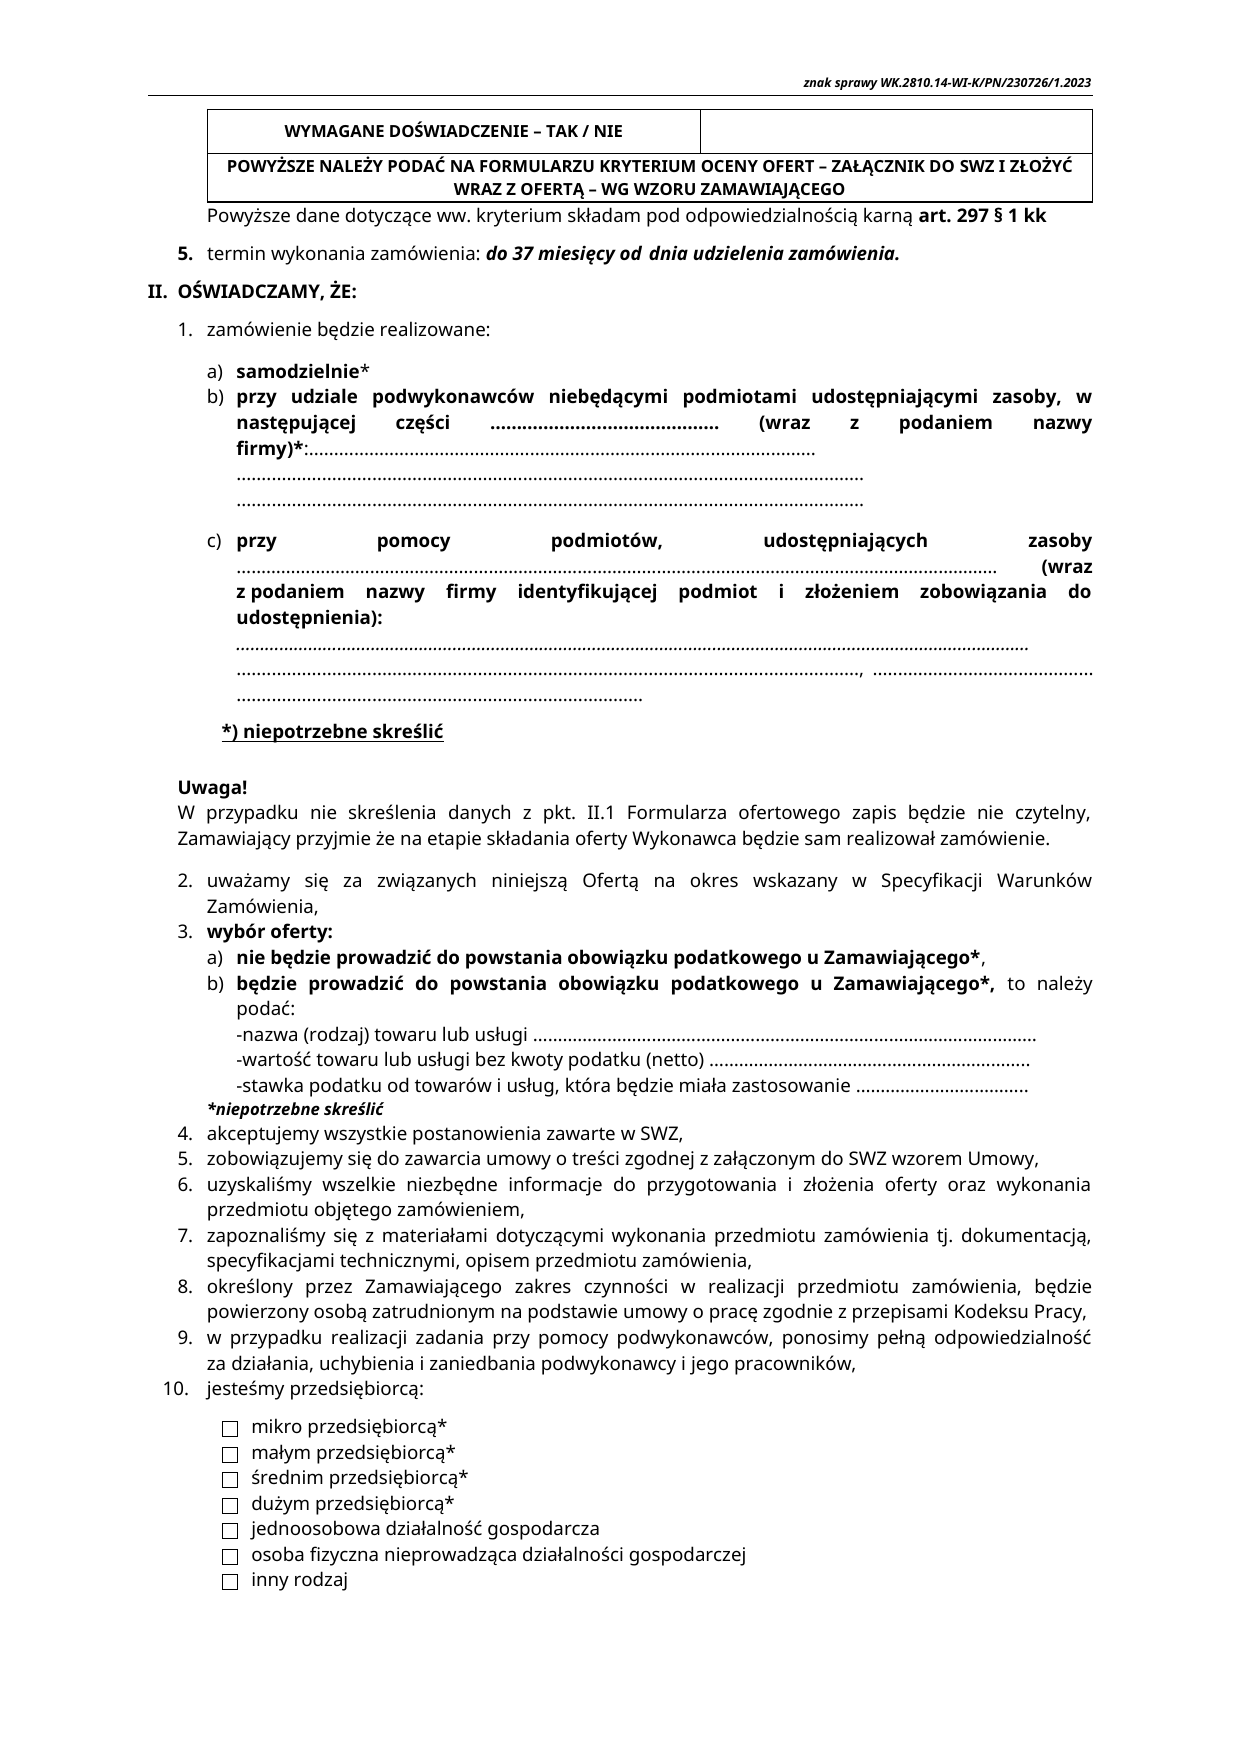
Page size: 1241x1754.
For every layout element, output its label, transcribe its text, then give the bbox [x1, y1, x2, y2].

text *) niepotrzebne skreślić [148, 719, 1093, 744]
text -stawka podatku od towarów i usług, która będzie miała zastosowanie …………………………….. [207, 1072, 1093, 1097]
table_cell POWYŻSZE NALEŻY PODAĆ NA FORMULARZU KRYTERIUM OCENY OFERT – ZAŁĄCZNIK DO SWZ I ZŁOŻYĆ WRAZ Z OFERTĄ – WG WZORU ZAMAWIAJĄCEGO [208, 154, 1092, 201]
text ............................................................................................................................. [236, 460, 1093, 486]
text ............................................................................................................................, ............................................................................................................................. [236, 655, 1093, 706]
text 9. w przypadku realizacji zadania przy pomocy podwykonawców, ponosimy pełną odpowiedzialność za działania, uchybienia i zaniedbania podwykonawcy i jego pracowników, [177, 1324, 1093, 1375]
text Powyższe dane dotyczące ww. kryterium składam pod odpowiedzialnością karną art. 297 § 1 kk [207, 203, 1093, 228]
list samodzielnie* [207, 358, 1093, 384]
text -wartość towaru lub usługi bez kwoty podatku (netto) ……………………………………………………….. [207, 1046, 1093, 1072]
text mikro przedsiębiorcą* [221, 1413, 1093, 1439]
text Uwaga! [177, 774, 1093, 800]
text 8. określony przez Zamawiającego zakres czynności w realizacji przedmiotu zamówienia, będzie powierzony osobą zatrudnionym na podstawie umowy o pracę zgodnie z przepisami Kodeksu Pracy, [177, 1273, 1093, 1324]
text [221, 1541, 1093, 1567]
text W przypadku nie skreślenia danych z pkt. II.1 Formularza ofertowego zapis będzie nie czytelny, Zamawiający przyjmie że na etapie składania oferty Wykonawca będzie sam realizował zamówienie. [177, 800, 1093, 851]
table_cell WYMAGANE DOŚWIADCZENIE – TAK / NIE [208, 110, 700, 153]
table_cell [701, 110, 1092, 153]
text małym przedsiębiorcą* [221, 1439, 1093, 1464]
text b) będzie prowadzić do powstania obowiązku podatkowego u Zamawiającego*, to należy podać: [207, 970, 1093, 1021]
text 5. zobowiązujemy się do zawarcia umowy o treści zgodnej z załączonym do SWZ wzorem Umowy, [177, 1146, 1093, 1171]
text a) nie będzie prowadzić do powstania obowiązku podatkowego u Zamawiającego*, [207, 944, 1093, 970]
text dużym przedsiębiorcą* [221, 1490, 1093, 1516]
text -nazwa (rodzaj) towaru lub usługi ………………………………………………………………………………………… [207, 1021, 1093, 1046]
text 2. uważamy się za związanych niniejszą Ofertą na okres wskazany w Specyfikacji Warunków Zamówienia, [177, 868, 1093, 919]
list przy pomocy podmiotów, udostępniających zasoby ……………………………………………………………………….……………………………………………………………… (wraz z podaniem nazwy firmy identyfikującej podmiot i złożeniem zobowiązania do udostępnienia): ………………………………………………………………………………………………………………………………………………… [207, 528, 1093, 655]
text ............................................................................................................................. [236, 486, 1093, 511]
text 7. zapoznaliśmy się z materiałami dotyczącymi wykonania przedmiotu zamówienia tj. dokumentacją, specyfikacjami technicznymi, opisem przedmiotu zamówienia, [177, 1222, 1093, 1273]
text *niepotrzebne skreślić [207, 1097, 1093, 1120]
list przy udziale podwykonawców niebędącymi podmiotami udostępniającymi zasoby, w następującej części ……………………………………. (wraz z podaniem nazwy firmy)*:..................................................................................................... [207, 384, 1093, 460]
text 6. uzyskaliśmy wszelkie niezbędne informacje do przygotowania i złożenia oferty oraz wykonania przedmiotu objętego zamówieniem, [177, 1171, 1093, 1222]
text 1. zamówienie będzie realizowane: [177, 317, 1093, 342]
list termin wykonania zamówienia: do 37 miesięcy od dnia udzielenia zamówienia. [177, 241, 1093, 266]
text 3. wybór oferty: [177, 919, 1093, 944]
text 4. akceptujemy wszystkie postanowienia zawarte w SWZ, [177, 1120, 1093, 1146]
text jednoosobowa działalność gospodarcza [221, 1516, 1093, 1541]
text średnim przedsiębiorcą* [221, 1464, 1093, 1490]
text inny rodzaj [221, 1567, 1093, 1592]
list OŚWIADCZAMY, ŻE: [148, 278, 1093, 304]
text 10. jesteśmy przedsiębiorcą: [162, 1375, 1093, 1401]
